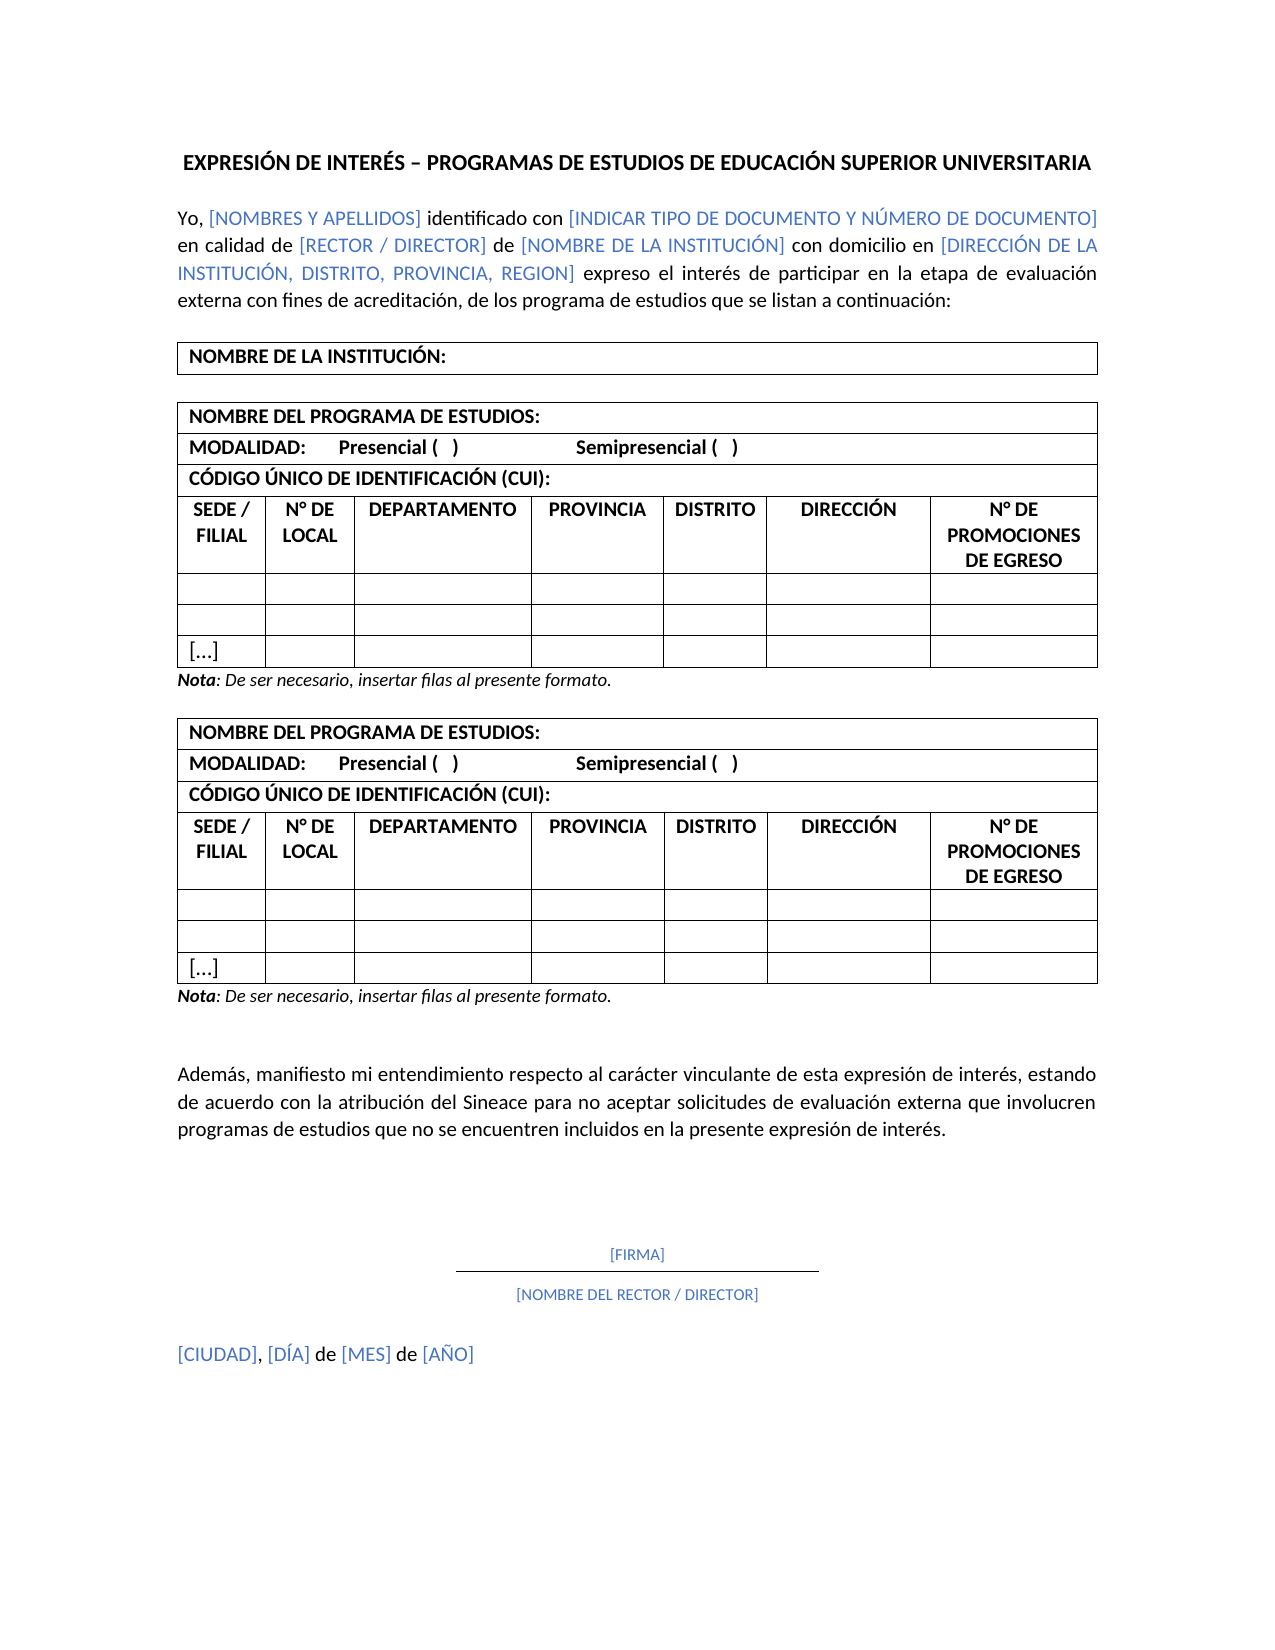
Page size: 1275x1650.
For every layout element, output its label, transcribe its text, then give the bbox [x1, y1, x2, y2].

table_cell [665, 953, 767, 983]
table_cell [931, 574, 1097, 604]
table_cell [665, 921, 767, 952]
table_cell [931, 636, 1097, 667]
table_cell [266, 636, 354, 667]
table_cell [767, 605, 930, 635]
table_cell [931, 921, 1097, 952]
table_cell [178, 921, 265, 952]
table_cell [355, 953, 531, 983]
table_cell [664, 636, 766, 667]
table_cell [768, 953, 930, 983]
table_cell [532, 574, 663, 604]
table_cell [931, 890, 1097, 920]
table_cell [931, 605, 1097, 635]
table_header NOMBRE DEL PROGRAMA DE ESTUDIOS: [178, 719, 1097, 749]
table_cell [767, 636, 930, 667]
table_cell [532, 636, 663, 667]
table_cell […] [178, 953, 265, 983]
text Yo, [NOMBRES Y APELLIDOS] identificado con [INDICAR TIPO DE DOCUMENTO Y NÚMERO DE DOCUMENTO] en calidad de [RECTOR / DIRECTOR] de [NOMBRE DE LA INSTITUCIÓN] con domicilio en [DIRECCIÓN DE LA INSTITUCIÓN, DISTRITO, PROVINCIA, REGION] expreso el interés de participar en la etapa de evaluación externa con fines de acreditación, de los programa de estudios que se listan a continuación: [177, 205, 1098, 313]
text EXPRESIÓN DE INTERÉS – PROGRAMAS DE ESTUDIOS DE EDUCACIÓN SUPERIOR UNIVERSITARIA [177, 148, 1098, 176]
table_cell [768, 890, 930, 920]
table_cell [355, 921, 531, 952]
table_cell [266, 921, 354, 952]
table_cell MODALIDAD: Presencial ( ) Semipresencial ( ) [178, 750, 1097, 781]
table_cell [664, 605, 766, 635]
table_cell N° DE LOCAL [266, 813, 354, 889]
table_cell [266, 953, 354, 983]
table_cell […] [178, 636, 265, 667]
table_cell SEDE / FILIAL [178, 813, 265, 889]
table_cell [266, 574, 354, 604]
table_cell [266, 605, 354, 635]
table_cell [NOMBRE DEL RECTOR / DIRECTOR] [456, 1272, 819, 1311]
table_cell DEPARTAMENTO [355, 813, 531, 889]
table_cell [178, 890, 265, 920]
table_cell PROVINCIA [532, 813, 664, 889]
table_cell CÓDIGO ÚNICO DE IDENTIFICACIÓN (CUI): [178, 782, 1097, 812]
text [CIUDAD], [DÍA] de [MES] de [AÑO] [177, 1341, 1098, 1366]
table_cell [355, 605, 531, 635]
table_cell DIRECCIÓN [767, 497, 930, 573]
table_cell [665, 890, 767, 920]
table_cell DIRECCIÓN [768, 813, 930, 889]
table_cell N° DE PROMOCIONES DE EGRESO [931, 497, 1097, 573]
table_cell DEPARTAMENTO [355, 497, 531, 573]
table_header NOMBRE DEL PROGRAMA DE ESTUDIOS: [178, 403, 1097, 433]
table_cell N° DE PROMOCIONES DE EGRESO [931, 813, 1097, 889]
table_cell [931, 953, 1097, 983]
text Nota: De ser necesario, insertar filas al presente formato. [177, 668, 1098, 691]
table_cell N° DE LOCAL [266, 497, 354, 573]
table_cell [355, 890, 531, 920]
table_cell [532, 605, 663, 635]
text Además, manifiesto mi entendimiento respecto al carácter vinculante de esta expresión de interés, estando de acuerdo con la atribución del Sineace para no aceptar solicitudes de evaluación externa que involucren programas de estudios que no se encuentren incluidos en la presente expresión de interés. [177, 1062, 1098, 1142]
table_header [FIRMA] [456, 1244, 819, 1271]
table_cell [178, 605, 265, 635]
table_cell [532, 921, 664, 952]
table_cell [768, 921, 930, 952]
table_cell [532, 890, 664, 920]
table_cell PROVINCIA [532, 497, 663, 573]
table_cell [266, 890, 354, 920]
table_header NOMBRE DE LA INSTITUCIÓN: [178, 343, 1097, 373]
table_cell SEDE / FILIAL [178, 497, 265, 573]
table_cell MODALIDAD: Presencial ( ) Semipresencial ( ) [178, 434, 1097, 464]
table_cell [664, 574, 766, 604]
table_cell [767, 574, 930, 604]
table_cell DISTRITO [664, 497, 766, 573]
table_cell [355, 574, 531, 604]
table_cell [178, 574, 265, 604]
table_cell [355, 636, 531, 667]
table_cell CÓDIGO ÚNICO DE IDENTIFICACIÓN (CUI): [178, 465, 1097, 496]
table_cell [532, 953, 664, 983]
text Nota: De ser necesario, insertar filas al presente formato. [177, 984, 1098, 1007]
table_cell DISTRITO [665, 813, 767, 889]
